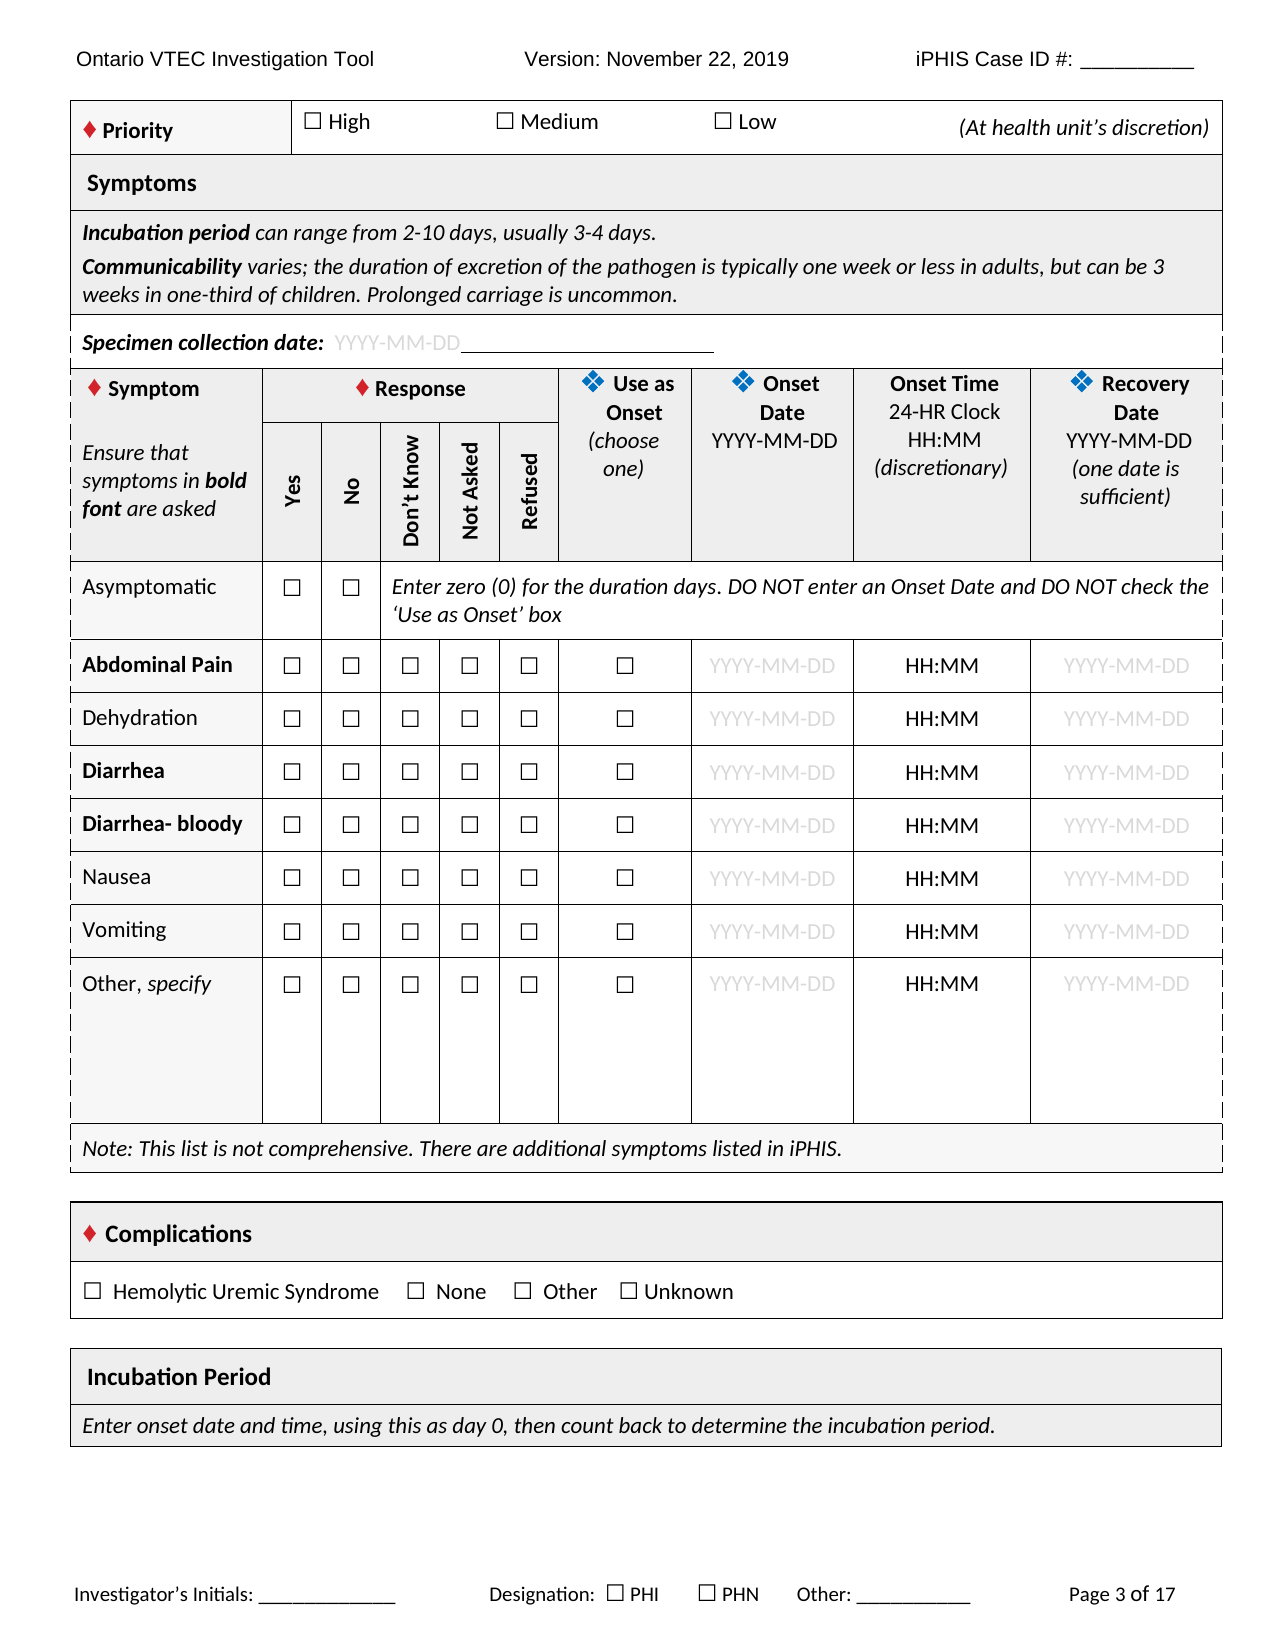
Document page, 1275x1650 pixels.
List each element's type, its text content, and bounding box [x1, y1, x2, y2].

table_cell [381, 905, 439, 957]
table_cell [500, 746, 558, 798]
table_cell [322, 562, 380, 638]
table_cell [381, 958, 439, 1122]
table_cell [559, 693, 691, 745]
table_cell Diarrhea- bloody [71, 799, 262, 851]
table_cell Use as Onset (choose one) [559, 369, 691, 561]
table_header Incubation Period [71, 1349, 1221, 1404]
table_cell [500, 640, 558, 692]
table_cell [500, 852, 558, 904]
table_cell [559, 746, 691, 798]
table_cell [381, 852, 439, 904]
table_cell No [322, 423, 380, 561]
table_cell ♦ Priority [71, 101, 291, 154]
table_cell Enter zero (0) for the duration days. DO NOT enter an Onset Date and DO NOT check the ‘Use as Onset’ box [381, 562, 1223, 638]
table_cell [559, 958, 691, 1122]
table_cell [440, 905, 499, 957]
table_cell [500, 693, 558, 745]
table_cell [263, 562, 321, 638]
table_cell Other, specify [71, 958, 262, 1122]
table_cell Dehydration [71, 693, 262, 745]
table_cell ♦ Symptom Ensure that symptoms in bold font are asked [71, 369, 262, 561]
table_cell [440, 693, 499, 745]
table_cell [263, 693, 321, 745]
table_cell [263, 640, 321, 692]
table_cell [322, 693, 380, 745]
table_cell [440, 640, 499, 692]
table_cell [500, 799, 558, 851]
table_cell Refused [500, 423, 558, 561]
table_cell Note: This list is not comprehensive. There are additional symptoms listed in iPHIS. [71, 1124, 1223, 1172]
table_cell Specimen collection date: [71, 315, 1223, 368]
table_cell [322, 640, 380, 692]
table_cell Abdominal Pain [71, 640, 262, 692]
table_cell Hemolytic Uremic Syndrome None Other Unknown [71, 1262, 1222, 1318]
table_cell [440, 746, 499, 798]
table_cell Onset Date YYYY-MM-DD [692, 369, 853, 561]
table_cell [322, 958, 380, 1122]
table_cell [263, 905, 321, 957]
table_cell [559, 852, 691, 904]
table_cell Symptoms [71, 155, 1222, 210]
table_cell [381, 693, 439, 745]
table_cell [322, 905, 380, 957]
table_cell [263, 852, 321, 904]
table_cell Incubation period can range from 2-10 days, usually 3-4 days. Communicability varies; the duration of excretion of the pathogen is typically one week or less in adults, but can be 3 weeks in one-third of children. Prolonged carriage is uncommon. [71, 211, 1222, 314]
table_cell Diarrhea [71, 746, 262, 798]
table_cell [381, 799, 439, 851]
table_cell [381, 746, 439, 798]
table_header ♦ Complications [71, 1203, 1222, 1261]
table_cell Medium Low [483, 101, 808, 154]
table_cell [322, 852, 380, 904]
table_cell [559, 905, 691, 957]
table_cell [263, 746, 321, 798]
table_cell High [292, 101, 483, 154]
table_cell [500, 958, 558, 1122]
table_cell [500, 905, 558, 957]
table_cell [381, 640, 439, 692]
table_cell Vomiting [71, 905, 262, 957]
table_cell Nausea [71, 852, 262, 904]
table_cell Enter onset date and time, using this as day 0, then count back to determine the incubation period. [71, 1405, 1221, 1446]
table_cell [559, 640, 691, 692]
table_cell [559, 799, 691, 851]
table_cell Yes [263, 423, 321, 561]
table_cell [322, 746, 380, 798]
table_cell Don’t Know [381, 423, 439, 561]
table_cell [263, 958, 321, 1122]
table_cell Onset Time 24-HR Clock HH:MM (discretionary) [854, 369, 1030, 561]
table_cell Recovery Date YYYY-MM-DD (one date is sufficient) [1031, 369, 1223, 561]
table_cell [263, 799, 321, 851]
table_cell [440, 852, 499, 904]
table_cell Asymptomatic [71, 562, 262, 638]
table_cell [440, 958, 499, 1122]
table_cell [322, 799, 380, 851]
table_cell (At health unit’s discretion) [808, 101, 1222, 154]
table_cell Not Asked [440, 423, 499, 561]
table_cell ♦ Response [263, 369, 558, 422]
table_cell [440, 799, 499, 851]
